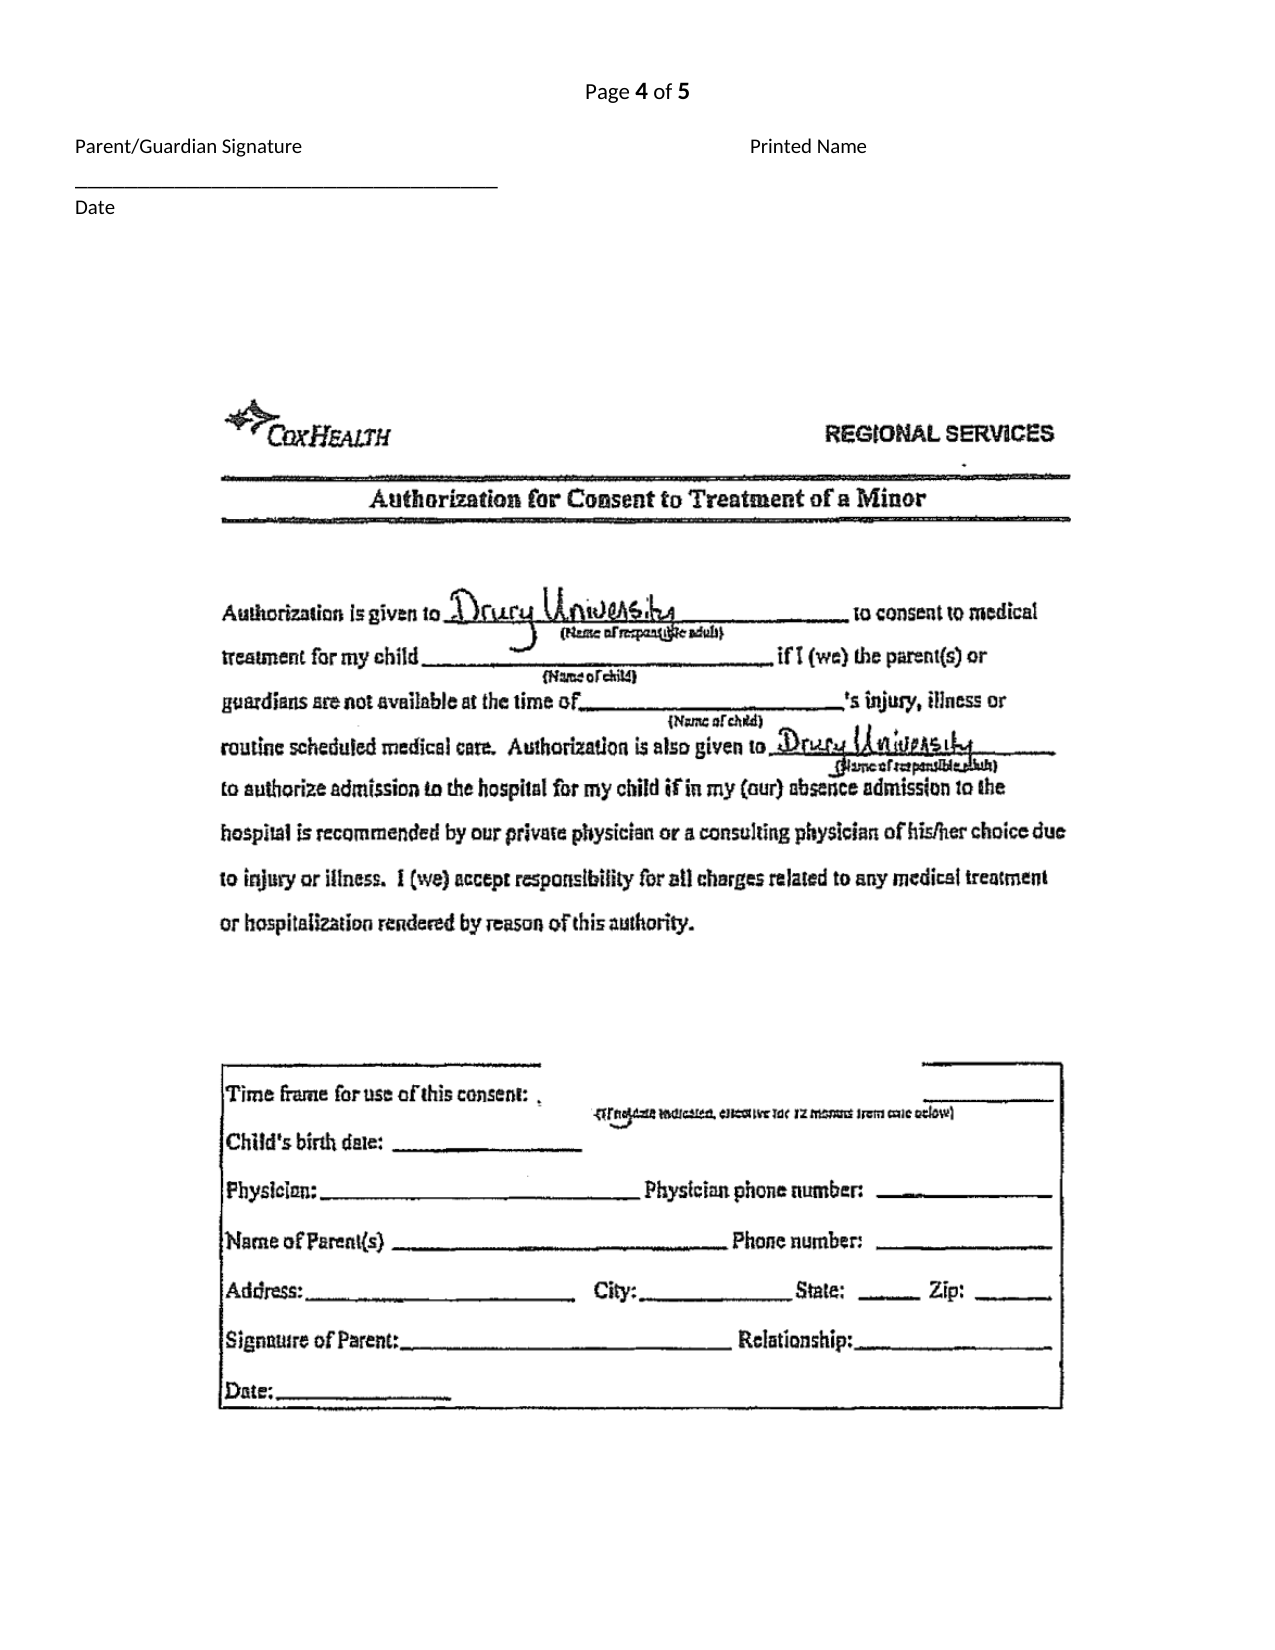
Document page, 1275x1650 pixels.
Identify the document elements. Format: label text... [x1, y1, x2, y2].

text Date [75, 194, 1200, 220]
text Parent/Guardian Signature Printed Name [75, 133, 1200, 159]
picture [185, 988, 1090, 1488]
picture [166, 276, 1109, 986]
text __________________________________ [75, 161, 1200, 192]
